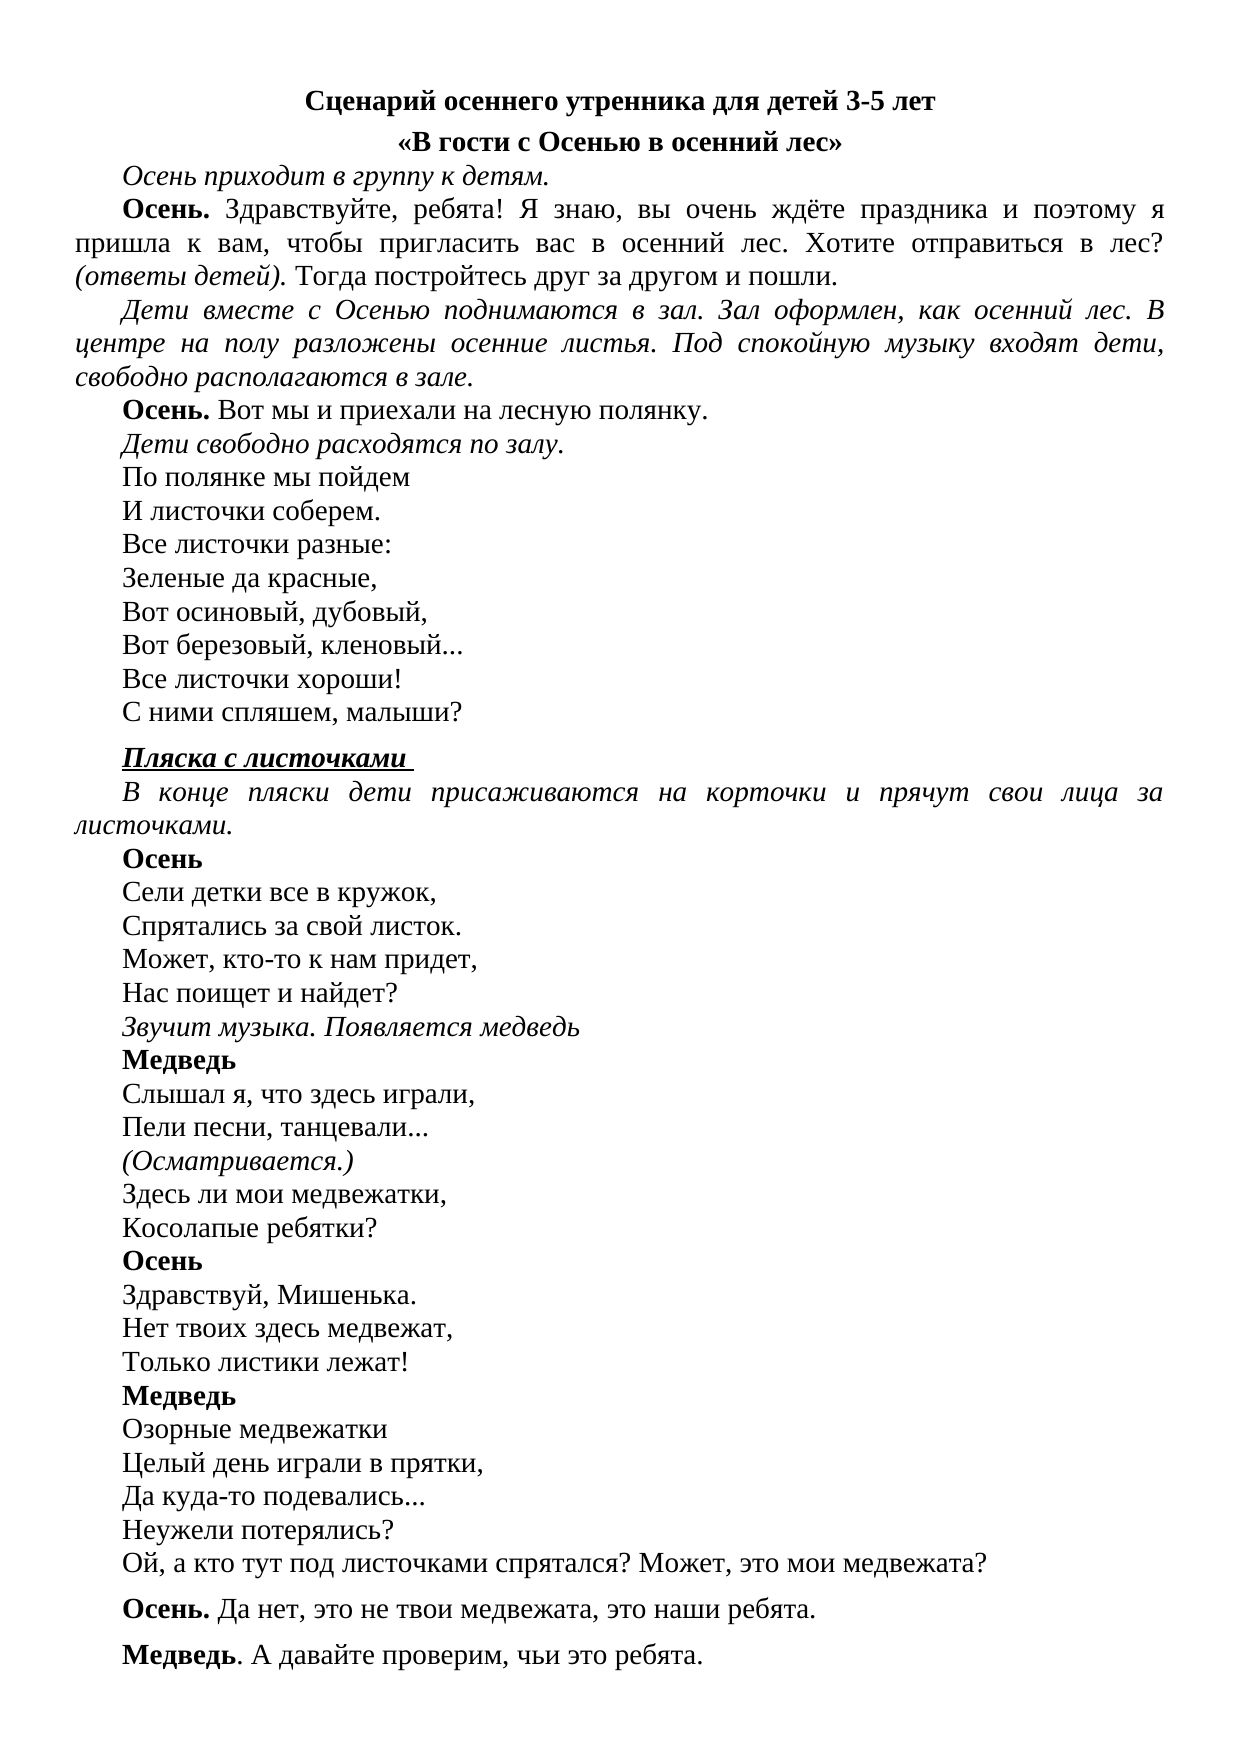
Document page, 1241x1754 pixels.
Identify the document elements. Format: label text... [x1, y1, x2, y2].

text Да куда-то подевались... [75, 1478, 1165, 1512]
text Пляска с листочками [75, 740, 1165, 774]
text Нас поищет и найдет? [75, 975, 1165, 1009]
text Неужели потерялись? [75, 1512, 1165, 1545]
text Сели детки все в кружок, [75, 874, 1165, 908]
text Осень приходит в группу к детям. [75, 158, 1165, 191]
text Здравствуй, Мишенька. [75, 1277, 1165, 1311]
text Спрятались за свой листок. [75, 908, 1165, 942]
text Вот березовый, кленовый... [75, 627, 1165, 661]
text Осень. Здравствуйте, ребята! Я знаю, вы очень ждёте праздника и поэтому я пришла к вам, чтобы пригласить вас в осенний лес. Хотите отправиться в лес? (ответы детей). Тогда постройтесь друг за другом и пошли. [75, 191, 1165, 292]
text Вот осиновый, дубовый, [75, 594, 1165, 627]
text Осень. Вот мы и приехали на лесную полянку. [75, 392, 1165, 426]
text Косолапые ребятки? [75, 1210, 1165, 1243]
text Пели песни, танцевали... [75, 1109, 1165, 1143]
text «В гости с Осенью в осенний лес» [75, 124, 1165, 158]
text Может, кто-то к нам придет, [75, 942, 1165, 975]
text Только листики лежат! [75, 1344, 1165, 1378]
text Здесь ли мои медвежатки, [75, 1176, 1165, 1210]
text В конце пляски дети присаживаются на корточки и прячут свои лица за листочками. [75, 774, 1165, 841]
text Осень. Да нет, это не твои медвежата, это наши ребята. [75, 1591, 1165, 1625]
text Все листочки хороши! [75, 661, 1165, 694]
text Слышал я, что здесь играли, [75, 1076, 1165, 1109]
text И листочки соберем. [75, 493, 1165, 527]
text Целый день играли в прятки, [75, 1445, 1165, 1478]
text Осень [75, 1243, 1165, 1277]
text Ой, а кто тут под листочками спрятался? Может, это мои медвежата? [75, 1545, 1165, 1579]
text Зеленые да красные, [75, 560, 1165, 594]
text (Осматривается.) [75, 1143, 1165, 1176]
text Осень [75, 841, 1165, 874]
text Медведь. А давайте проверим, чьи это ребята. [75, 1637, 1165, 1671]
text Дети вместе с Осенью поднимаются в зал. Зал оформлен, как осенний лес. В центре на полу разложены осенние листья. Под спокойную музыку входят дети, свободно располагаются в зале. [75, 292, 1165, 392]
text Звучит музыка. Появляется медведь [75, 1009, 1165, 1042]
text Медведь [75, 1042, 1165, 1076]
text Медведь [75, 1378, 1165, 1411]
text Озорные медвежатки [75, 1411, 1165, 1445]
text По полянке мы пойдем [75, 459, 1165, 493]
text Нет твоих здесь медвежат, [75, 1311, 1165, 1344]
text Дети свободно расходятся по залу. [75, 426, 1165, 459]
text Сценарий осеннего утренника для детей 3-5 лет [75, 83, 1165, 116]
text С ними спляшем, малыши? [75, 694, 1165, 728]
text Все листочки разные: [75, 527, 1165, 560]
